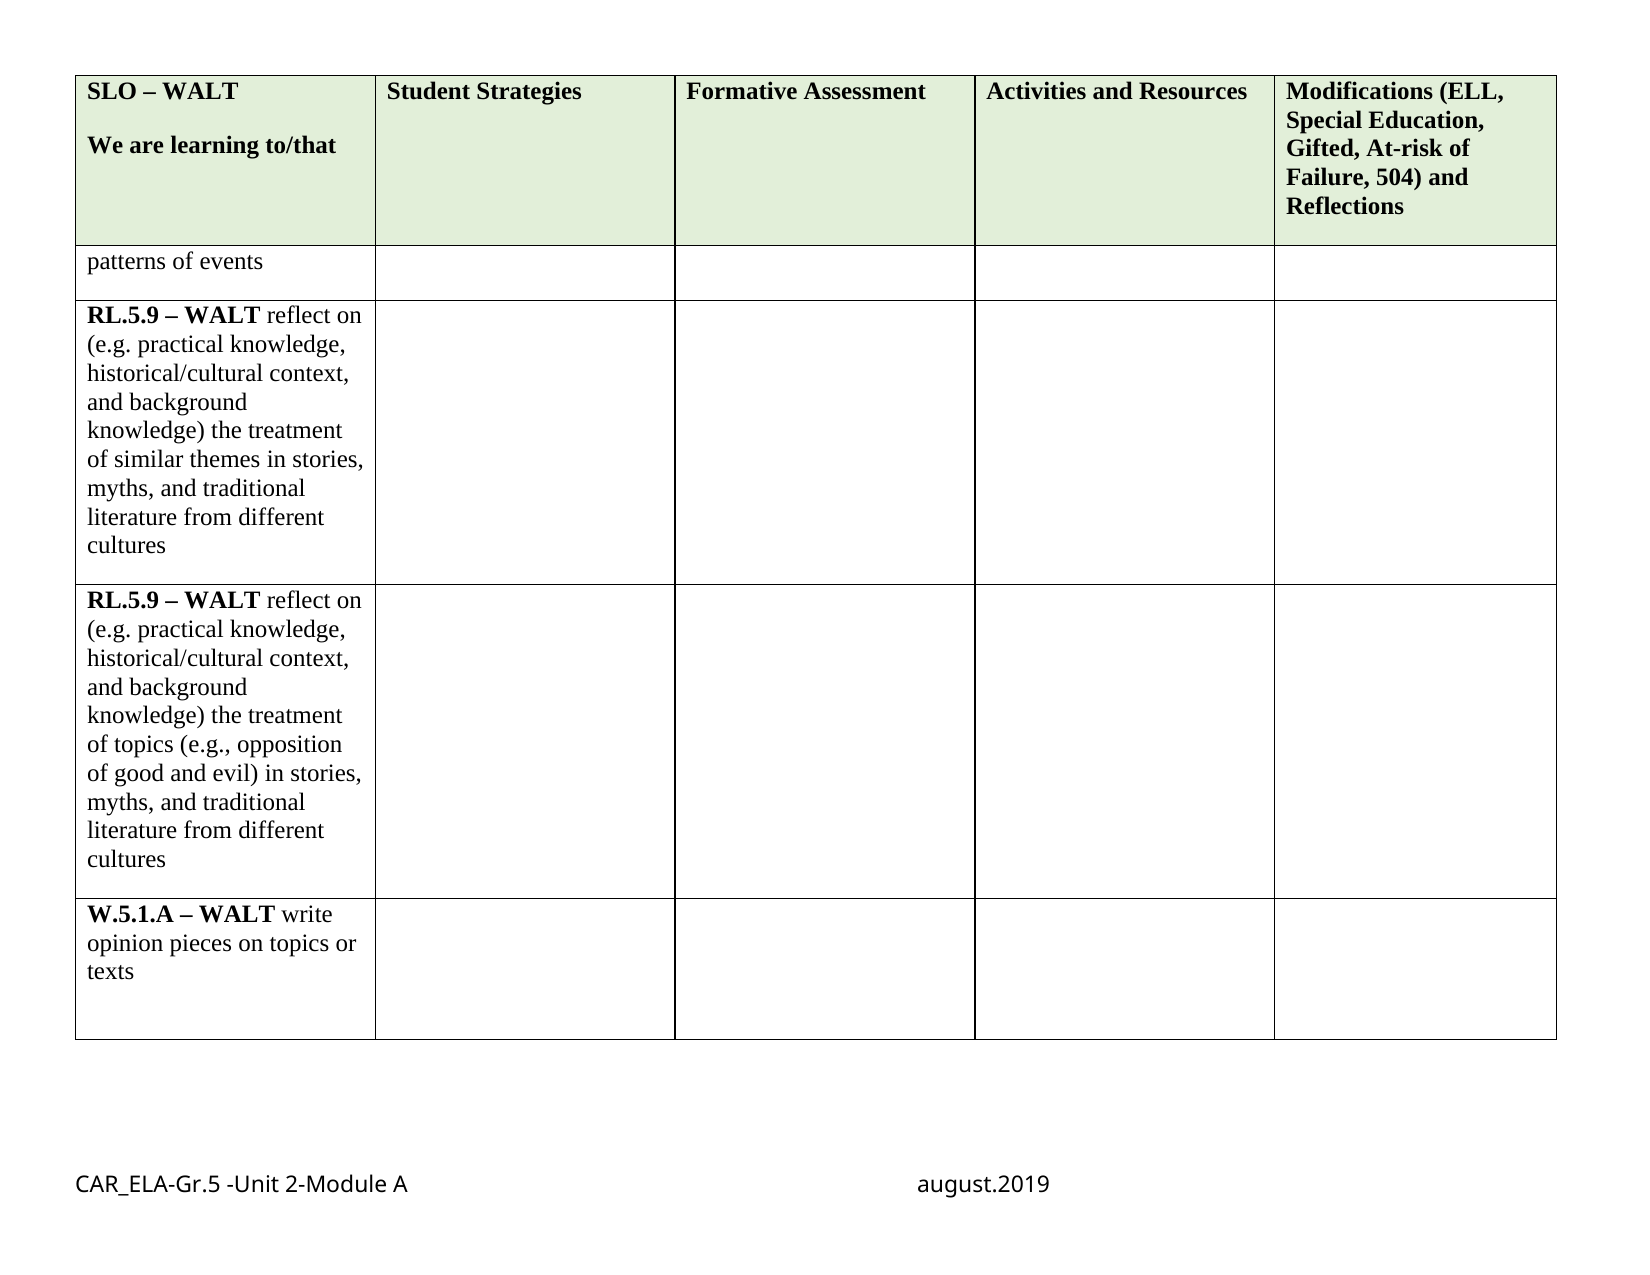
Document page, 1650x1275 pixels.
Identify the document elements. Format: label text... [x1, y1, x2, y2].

table_cell [976, 585, 1274, 898]
table_cell RL.5.9 – WALT reflect on (e.g. practical knowledge, historical/cultural context, and background knowledge) the treatment of similar themes in stories, myths, and traditional literature from different cultures [76, 301, 375, 584]
table_cell [1275, 899, 1556, 1038]
table_header Formative Assessment [676, 76, 974, 245]
table_cell [676, 246, 974, 299]
table_header SLO – WALT We are learning to/that [76, 76, 375, 245]
table_cell RL.5.9 – WALT reflect on (e.g. practical knowledge, historical/cultural context, and background knowledge) the treatment of topics (e.g., opposition of good and evil) in stories, myths, and traditional literature from different cultures [76, 585, 375, 898]
table_cell [976, 246, 1274, 299]
table_cell [1275, 301, 1556, 584]
table_cell [1275, 246, 1556, 299]
table_cell [676, 899, 974, 1038]
table_cell RL.5.9 – WALT stories, myths, and traditional literature from different cultures can have similar themes and topics and patterns of events [76, 246, 375, 299]
table_cell W.5.1.A – WALT write opinion pieces on topics or texts [76, 899, 375, 1038]
table_cell [376, 246, 674, 299]
table_cell [376, 585, 674, 898]
table_cell [676, 585, 974, 898]
table_cell [376, 899, 674, 1038]
table_cell [976, 301, 1274, 584]
table_cell [1275, 585, 1556, 898]
table_header Activities and Resources [976, 76, 1274, 245]
table_header Modifications (ELL, Special Education, Gifted, At-risk of Failure, 504) and Reflections [1275, 76, 1556, 245]
table_cell [676, 301, 974, 584]
table_header Student Strategies [376, 76, 674, 245]
table_cell [376, 301, 674, 584]
table_cell [976, 899, 1274, 1038]
